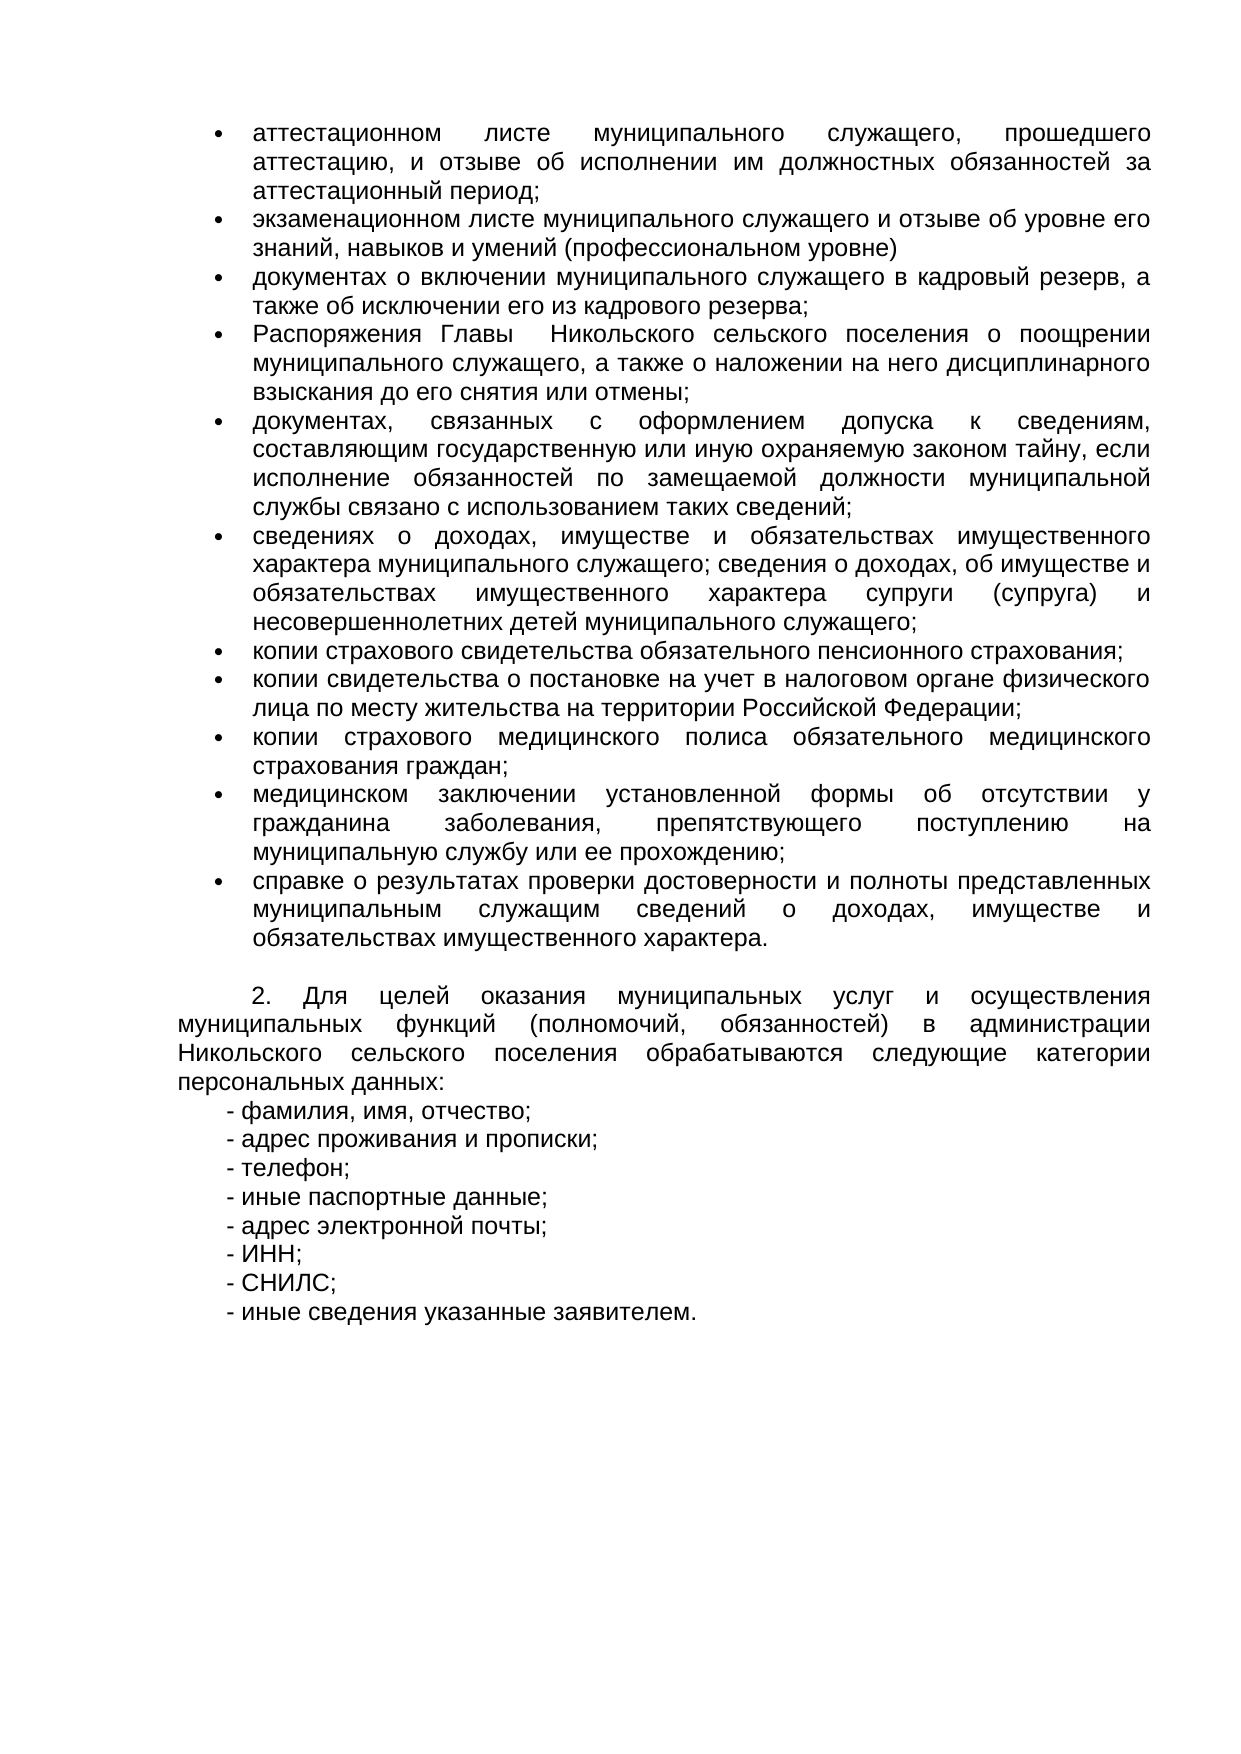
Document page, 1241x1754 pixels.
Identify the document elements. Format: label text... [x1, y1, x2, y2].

list документах о включении муниципального служащего в кадровый резерв, а также об исключении его из кадрового резерва; [215, 262, 1152, 319]
list копии свидетельства о постановке на учет в налоговом органе физического лица по месту жительства на территории Российской Федерации; [215, 664, 1152, 722]
text - адрес электронной почты; [177, 1211, 1152, 1239]
list аттестационном листе муниципального служащего, прошедшего аттестацию, и отзыве об исполнении им должностных обязанностей за аттестационный период; [215, 118, 1152, 204]
text - иные сведения указанные заявителем. [177, 1297, 1152, 1326]
list сведениях о доходах, имуществе и обязательствах имущественного характера муниципального служащего; сведения о доходах, об имуществе и обязательствах имущественного характера супруги (супруга) и несовершеннолетних детей муниципального служащего; [215, 521, 1152, 636]
list Распоряжения Главы Никольского сельского поселения о поощрении муниципального служащего, а также о наложении на него дисциплинарного взыскания до его снятия или отмены; [215, 319, 1152, 406]
text - СНИЛС; [177, 1268, 1152, 1297]
text - иные паспортные данные; [177, 1182, 1152, 1211]
list экзаменационном листе муниципального служащего и отзыве об уровне его знаний, навыков и умений (профессиональном уровне) [215, 204, 1152, 262]
text - телефон; [177, 1153, 1152, 1182]
list копии страхового свидетельства обязательного пенсионного страхования; [215, 636, 1152, 664]
text - фамилия, имя, отчество; [177, 1096, 1152, 1124]
list медицинском заключении установленной формы об отсутствии у гражданина заболевания, препятствующего поступлению на муниципальную службу или ее прохождению; [215, 779, 1152, 866]
list копии страхового медицинского полиса обязательного медицинского страхования граждан; [215, 722, 1152, 779]
text - ИНН; [177, 1239, 1152, 1268]
text 2. Для целей оказания муниципальных услуг и осуществления муниципальных функций (полномочий, обязанностей) в администрации Никольского сельского поселения обрабатываются следующие категории персональных данных: [177, 981, 1152, 1096]
list документах, связанных с оформлением допуска к сведениям, составляющим государственную или иную охраняемую законом тайну, если исполнение обязанностей по замещаемой должности муниципальной службы связано с использованием таких сведений; [215, 406, 1152, 521]
list справке о результатах проверки достоверности и полноты представленных муниципальным служащим сведений о доходах, имуществе и обязательствах имущественного характера. [215, 866, 1152, 952]
text - адрес проживания и прописки; [177, 1124, 1152, 1153]
